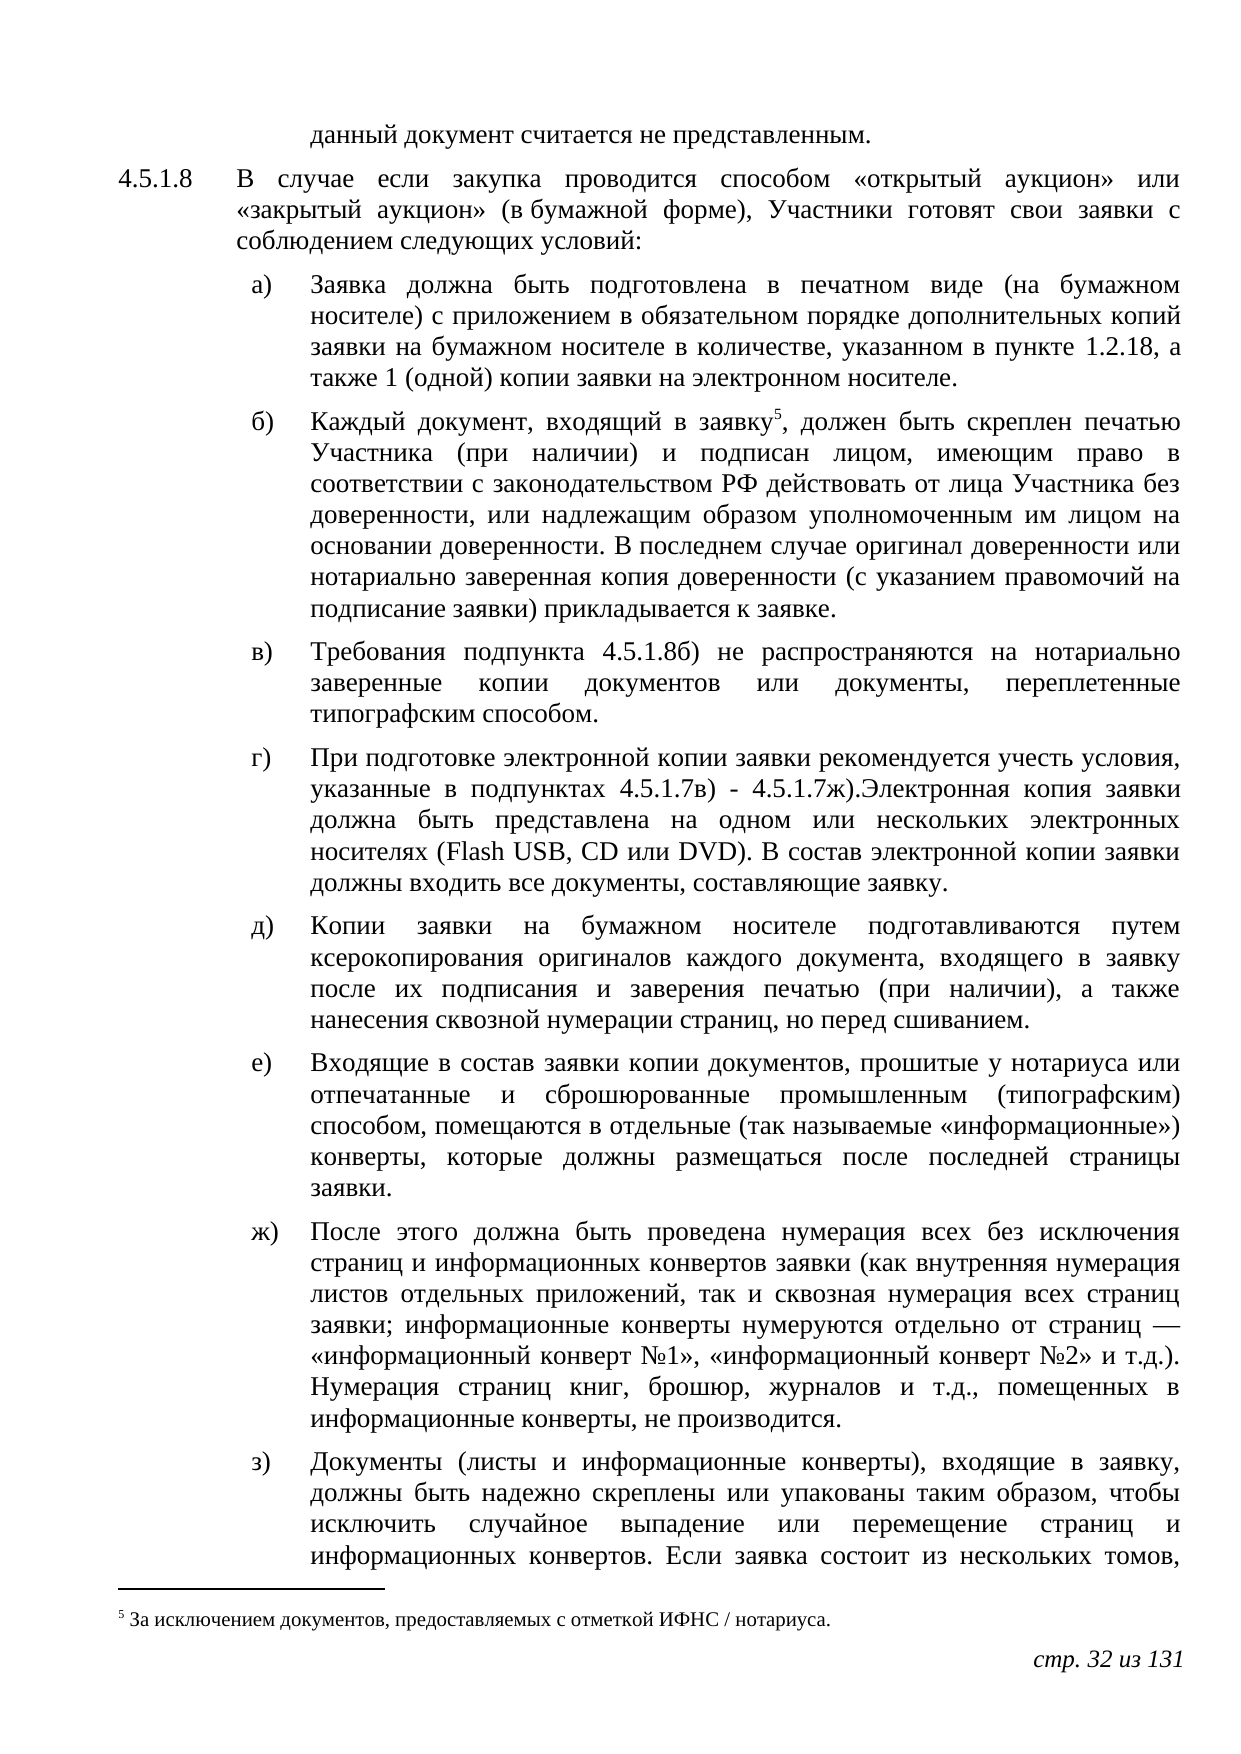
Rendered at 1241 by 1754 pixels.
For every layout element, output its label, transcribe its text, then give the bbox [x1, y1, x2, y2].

text При подготовке электронной копии заявки рекомендуется учесть условия, указанные в подпунктах 4.5.1.7в) - 4.5.1.7ж).Электронная копия заявки должна быть представлена на одном или нескольких электронных носителях (Flash USB, CD или DVD). В состав электронной копии заявки должны входить все документы, составляющие заявку. [251, 741, 1181, 897]
text Копии заявки на бумажном носителе подготавливаются путем ксерокопирования оригиналов каждого документа, входящего в заявку после их подписания и заверения печатью (при наличии), а также нанесения сквозной нумерации страниц, но перед сшиванием. [251, 909, 1181, 1034]
text Заявка должна быть подготовлена в печатном виде (на бумажном носителе) с приложением в обязательном порядке дополнительных копий заявки на бумажном носителе в количестве, указанном в пункте 1.2.18, а также 1 (одной) копии заявки на электронном носителе. [251, 268, 1181, 392]
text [251, 118, 1181, 149]
text Входящие в состав заявки копии документов, прошитые у нотариуса или отпечатанные и сброшюрованные промышленным (типографским) способом, помещаются в отдельные (так называемые «информационные») конверты, которые должны размещаться после последней страницы заявки. [251, 1047, 1181, 1202]
text Требования подпункта 4.5.1.8б) не распространяются на нотариально заверенные копии документов или документы, переплетенные типографским способом. [251, 635, 1181, 729]
text После этого должна быть проведена нумерация всех без исключения страниц и информационных конвертов заявки (как внутренняя нумерация листов отдельных приложений, так и сквозная нумерация всех страниц заявки; информационные конверты нумеруются отдельно от страниц — «информационный конверт №1», «информационный конверт №2» и т.д.). Нумерация страниц книг, брошюр, журналов и т.д., помещенных в информационные конверты, не производится. [251, 1215, 1181, 1433]
text Каждый документ, входящий в заявку, должен быть скреплен печатью Участника (при наличии) и подписан лицом, имеющим право в соответствии с законодательством РФ действовать от лица Участника без доверенности, или надлежащим образом уполномоченным им лицом на основании доверенности. В последнем случае оригинал доверенности или нотариально заверенная копия доверенности (с указанием правомочий на подписание заявки) прикладывается к заявке. [251, 405, 1181, 623]
text В случае если закупка проводится способом «открытый аукцион» или «закрытый аукцион» (в бумажной форме), Участники готовят свои заявки с соблюдением следующих условий: [118, 162, 1181, 255]
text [251, 1445, 1181, 1570]
